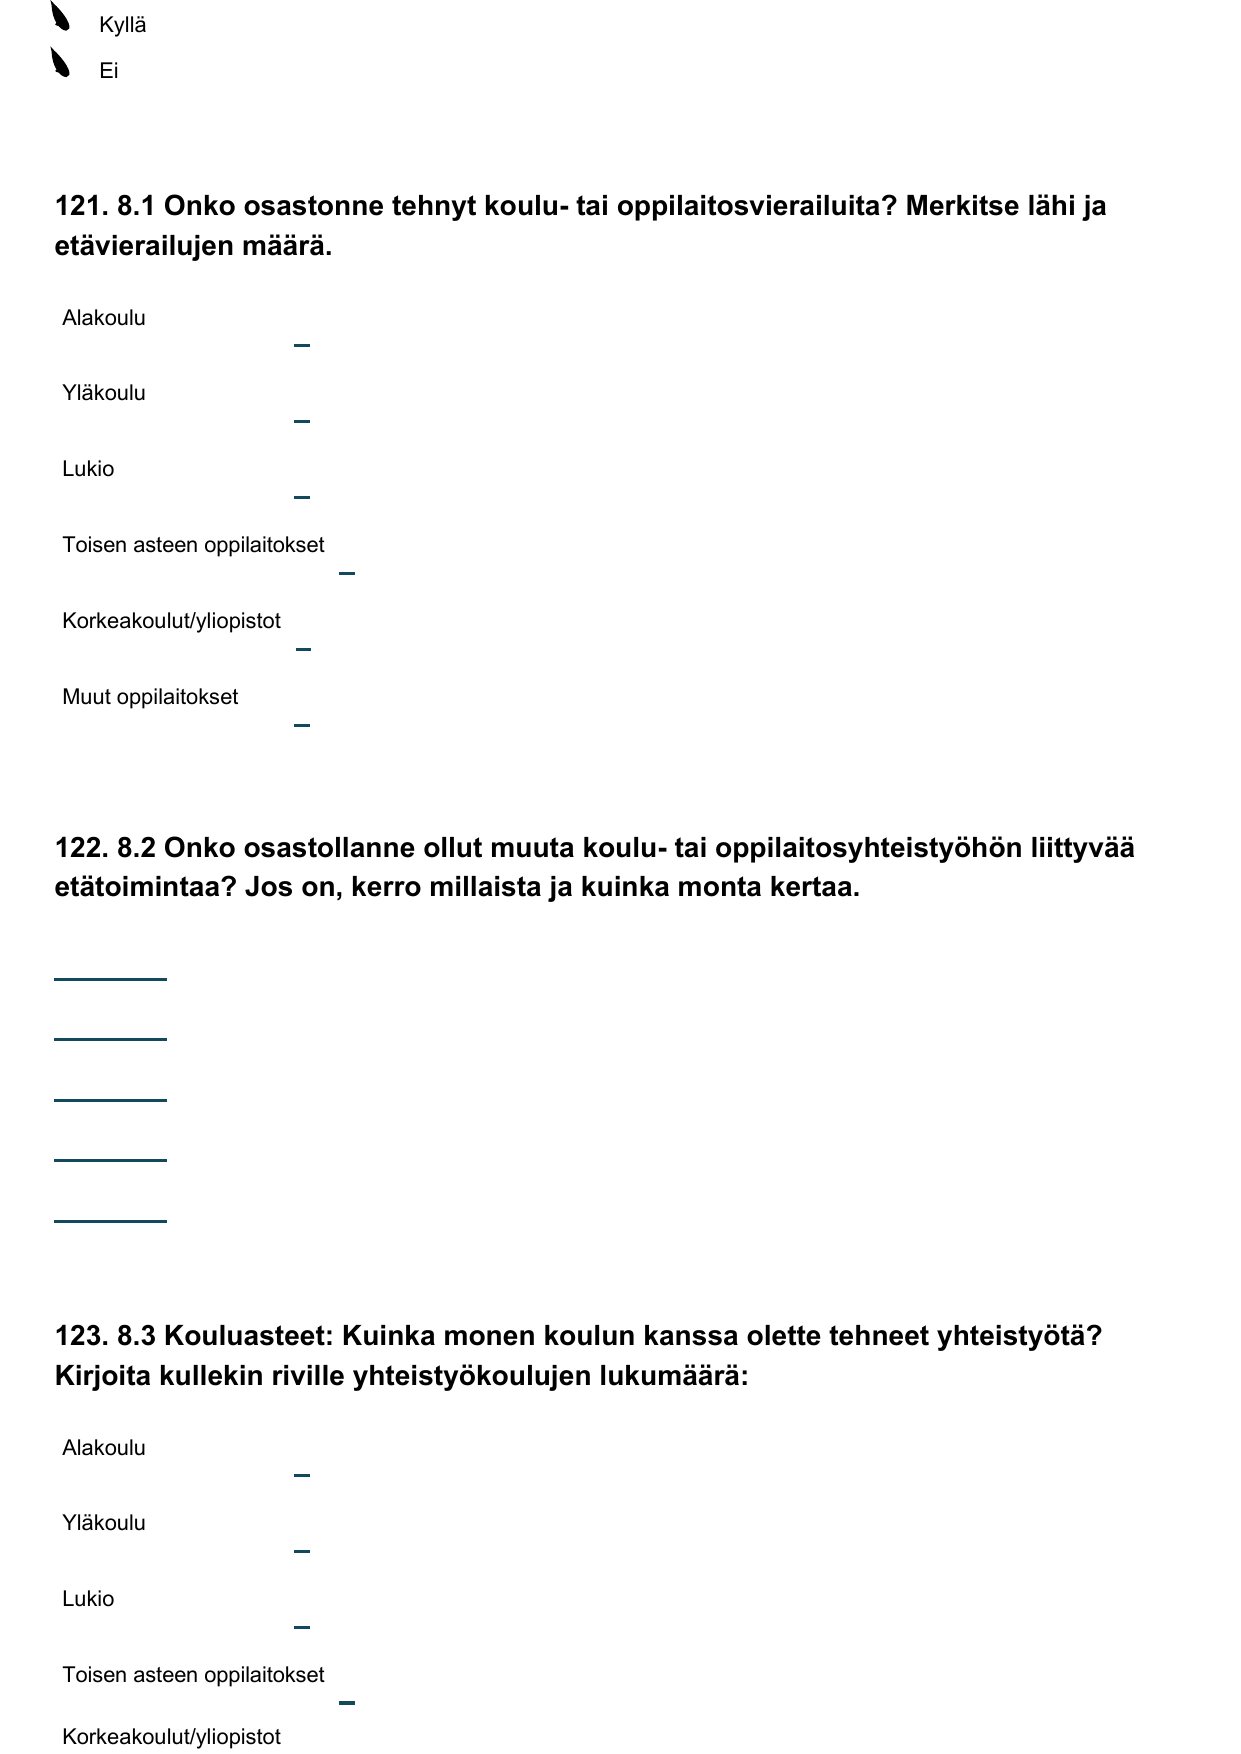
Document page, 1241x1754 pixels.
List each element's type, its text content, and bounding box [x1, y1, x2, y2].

text Ei [99, 55, 1203, 84]
text Kyllä [99, 8, 1203, 38]
text Yläkoulu [62, 1507, 1203, 1537]
text 123. 8.3 Kouluasteet: Kuinka monen koulun kanssa olette tehneet yhteistyötä?Kirjoita kullekin riville yhteistyökoulujen lukumäärä: [54, 1314, 1203, 1393]
text Korkeakoulut/yliopistot [62, 1721, 1203, 1751]
text Muut oppilaitokset [62, 681, 1203, 711]
text 122. 8.2 Onko osastollanne ollut muuta koulu- tai oppilaitosyhteistyöhön liittyvääetätoimintaa? Jos on, kerro millaista ja kuinka monta kertaa. [54, 826, 1203, 904]
text Lukio [62, 1583, 1203, 1613]
text Lukio [62, 453, 1203, 483]
text Alakoulu [62, 301, 1203, 331]
text Korkeakoulut/yliopistot [62, 605, 1203, 634]
text Alakoulu [62, 1431, 1203, 1461]
text Toisen asteen oppilaitokset [62, 529, 1203, 559]
text Yläkoulu [62, 377, 1203, 407]
text Toisen asteen oppilaitokset [62, 1659, 1203, 1689]
text 121. 8.1 Onko osastonne tehnyt koulu- tai oppilaitosvierailuita? Merkitse lähi jaetävierailujen määrä. [54, 184, 1203, 263]
